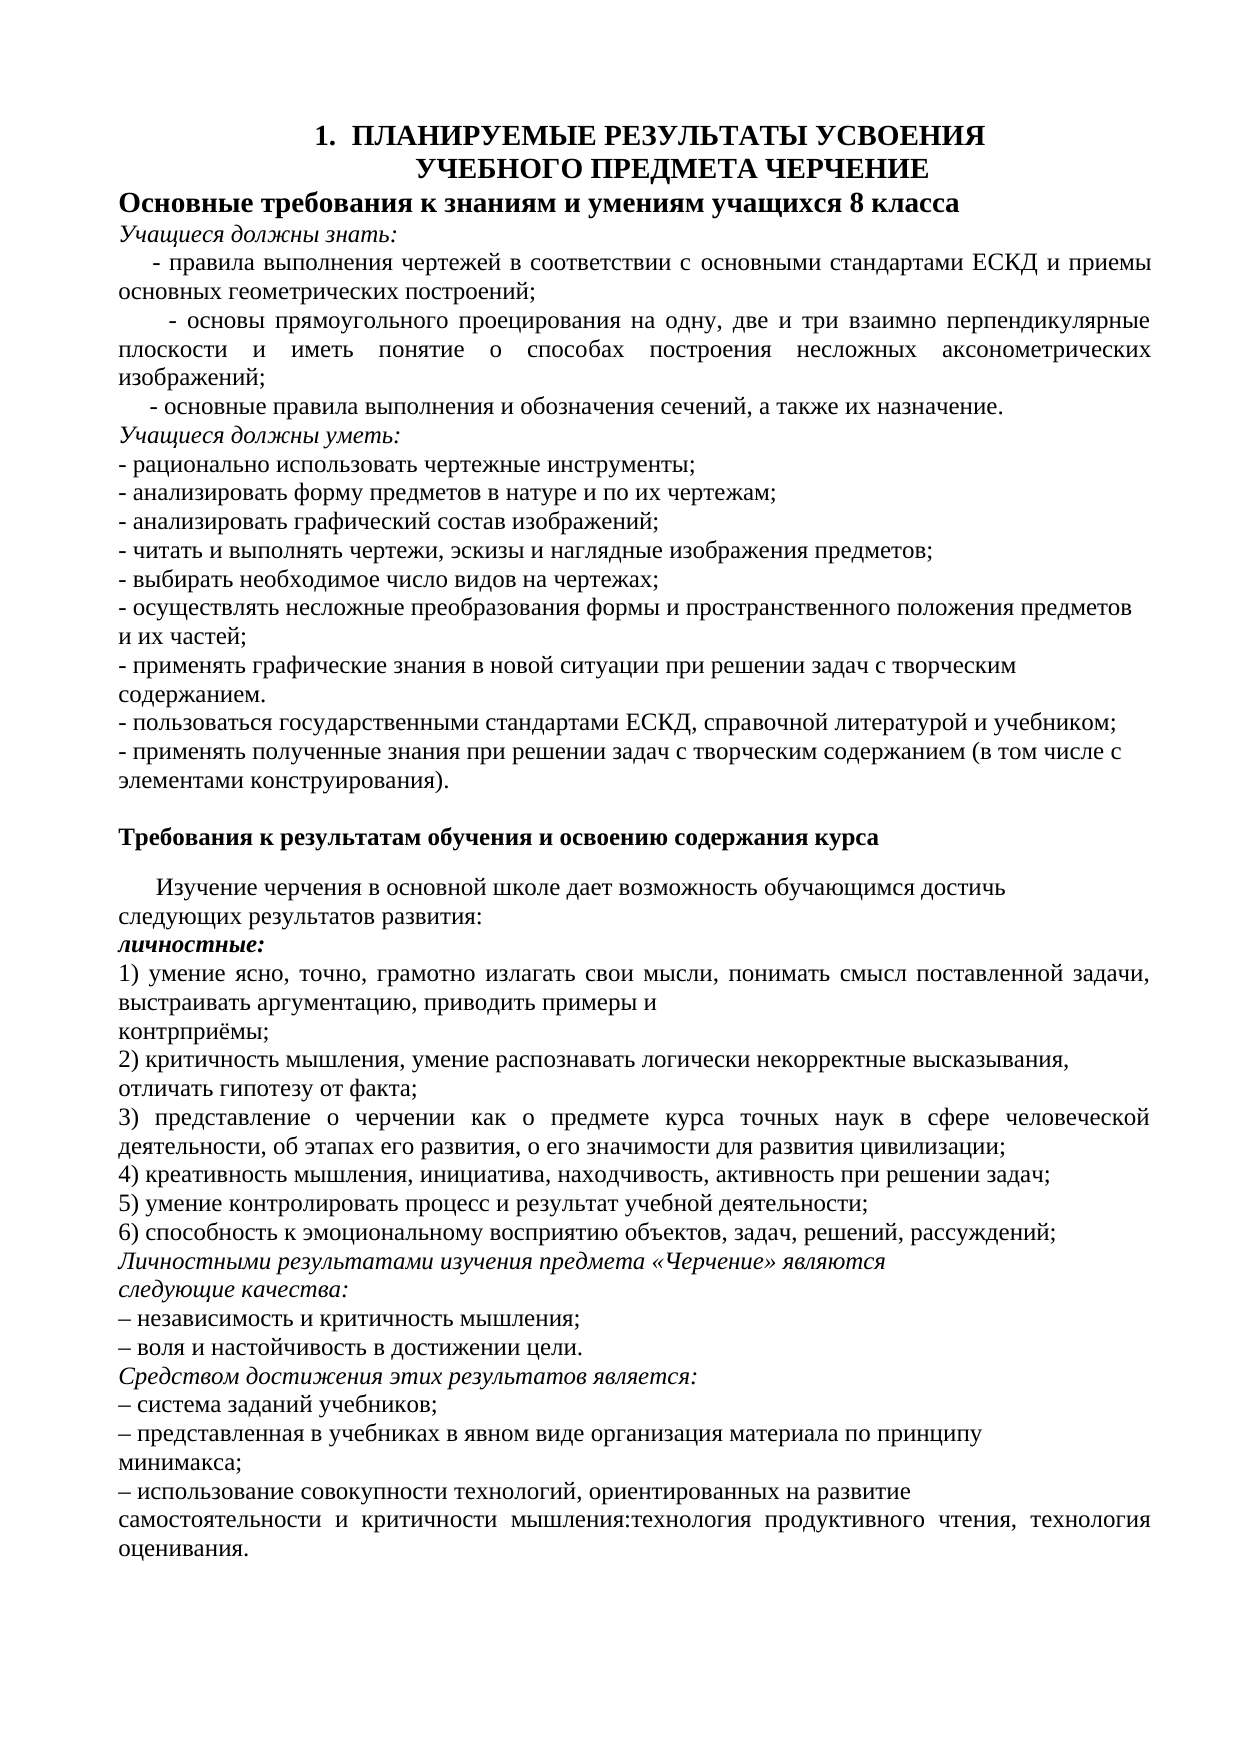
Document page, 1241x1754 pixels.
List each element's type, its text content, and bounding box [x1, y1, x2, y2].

text - пользоваться государственными стандартами ЕСКД, справочной литературой и учебником; [118, 707, 1152, 736]
text минимакса; [118, 1447, 1152, 1476]
text Средством достижения этих результатов является: [118, 1361, 1152, 1389]
text Учащиеся должны уметь: [118, 420, 1152, 449]
text – использование совокупности технологий, ориентированных на развитие [118, 1476, 1152, 1504]
text - анализировать графический состав изображений; [118, 506, 1152, 535]
text Личностными результатами изучения предмета «Черчение» являются [118, 1246, 1152, 1274]
text личностные: [118, 929, 1152, 958]
text - основные правила выполнения и обозначения сечений, а также их назначение. [118, 391, 1152, 420]
text следующие качества: [118, 1274, 1152, 1303]
text - читать и выполнять чертежи, эскизы и наглядные изображения предметов; [118, 535, 1152, 564]
text - правила выполнения чертежей в соответствии с основными стандартами ЕСКД и приемы основных геометрических построений; [118, 247, 1152, 305]
text Учащиеся должны знать: [118, 219, 1152, 247]
text - применять графические знания в новой ситуации при решении задач с творческим содержанием. [118, 650, 1152, 707]
text – независимость и критичность мышления; [118, 1303, 1152, 1332]
text – система заданий учебников; [118, 1389, 1152, 1418]
text - основы прямоугольного проецирования на одну, две и три взаимно перпендикулярные плоскости и иметь понятие о способах построения несложных аксонометрических изображений; [118, 305, 1152, 391]
list ПЛАНИРУЕМЫЕ РЕЗУЛЬТАТЫ УСВОЕНИЯ УЧЕБНОГО ПРЕДМЕТА ЧЕРЧЕНИЕ [156, 118, 1152, 185]
text 1) умение ясно, точно, грамотно излагать свои мысли, понимать смысл поставленной задачи, выстраивать аргументацию, приводить примеры и [118, 958, 1152, 1016]
text отличать гипотезу от факта; [118, 1073, 1152, 1102]
text самостоятельности и критичности мышления:технология продуктивного чтения, технология оценивания. [118, 1504, 1152, 1562]
text контрприёмы; [118, 1016, 1152, 1044]
text 4) креативность мышления, инициатива, находчивость, активность при решении задач; [118, 1159, 1152, 1188]
text 5) умение контролировать процесс и результат учебной деятельности; [118, 1188, 1152, 1217]
text следующих результатов развития: [118, 901, 1152, 929]
text - выбирать необходимое число видов на чертежах; [118, 564, 1152, 592]
text 3) представление о черчении как о предмете курса точных наук в сфере человеческой деятельности, об этапах его развития, о его значимости для развития цивилизации; [118, 1102, 1152, 1159]
text Изучение черчения в основной школе дает возможность обучающимся достичь [118, 872, 1152, 901]
text - рационально использовать чертежные инструменты; [118, 449, 1152, 477]
text 2) критичность мышления, умение распознавать логически некорректные высказывания, [118, 1044, 1152, 1073]
text - анализировать форму предметов в натуре и по их чертежам; [118, 477, 1152, 506]
text – воля и настойчивость в достижении цели. [118, 1332, 1152, 1361]
text Требования к результатам обучения и освоению содержания курса [118, 822, 1152, 851]
text 6) способность к эмоциональному восприятию объектов, задач, решений, рассуждений; [118, 1217, 1152, 1246]
text – представленная в учебниках в явном виде организация материала по принципу [118, 1418, 1152, 1447]
text - осуществлять несложные преобразования формы и пространственного положения предметов и их частей; [118, 592, 1152, 650]
text - применять полученные знания при решении задач с творческим содержанием (в том числе с элементами конструирования). [118, 736, 1152, 794]
text Основные требования к знаниям и умениям учащихся 8 класса [118, 185, 1152, 219]
